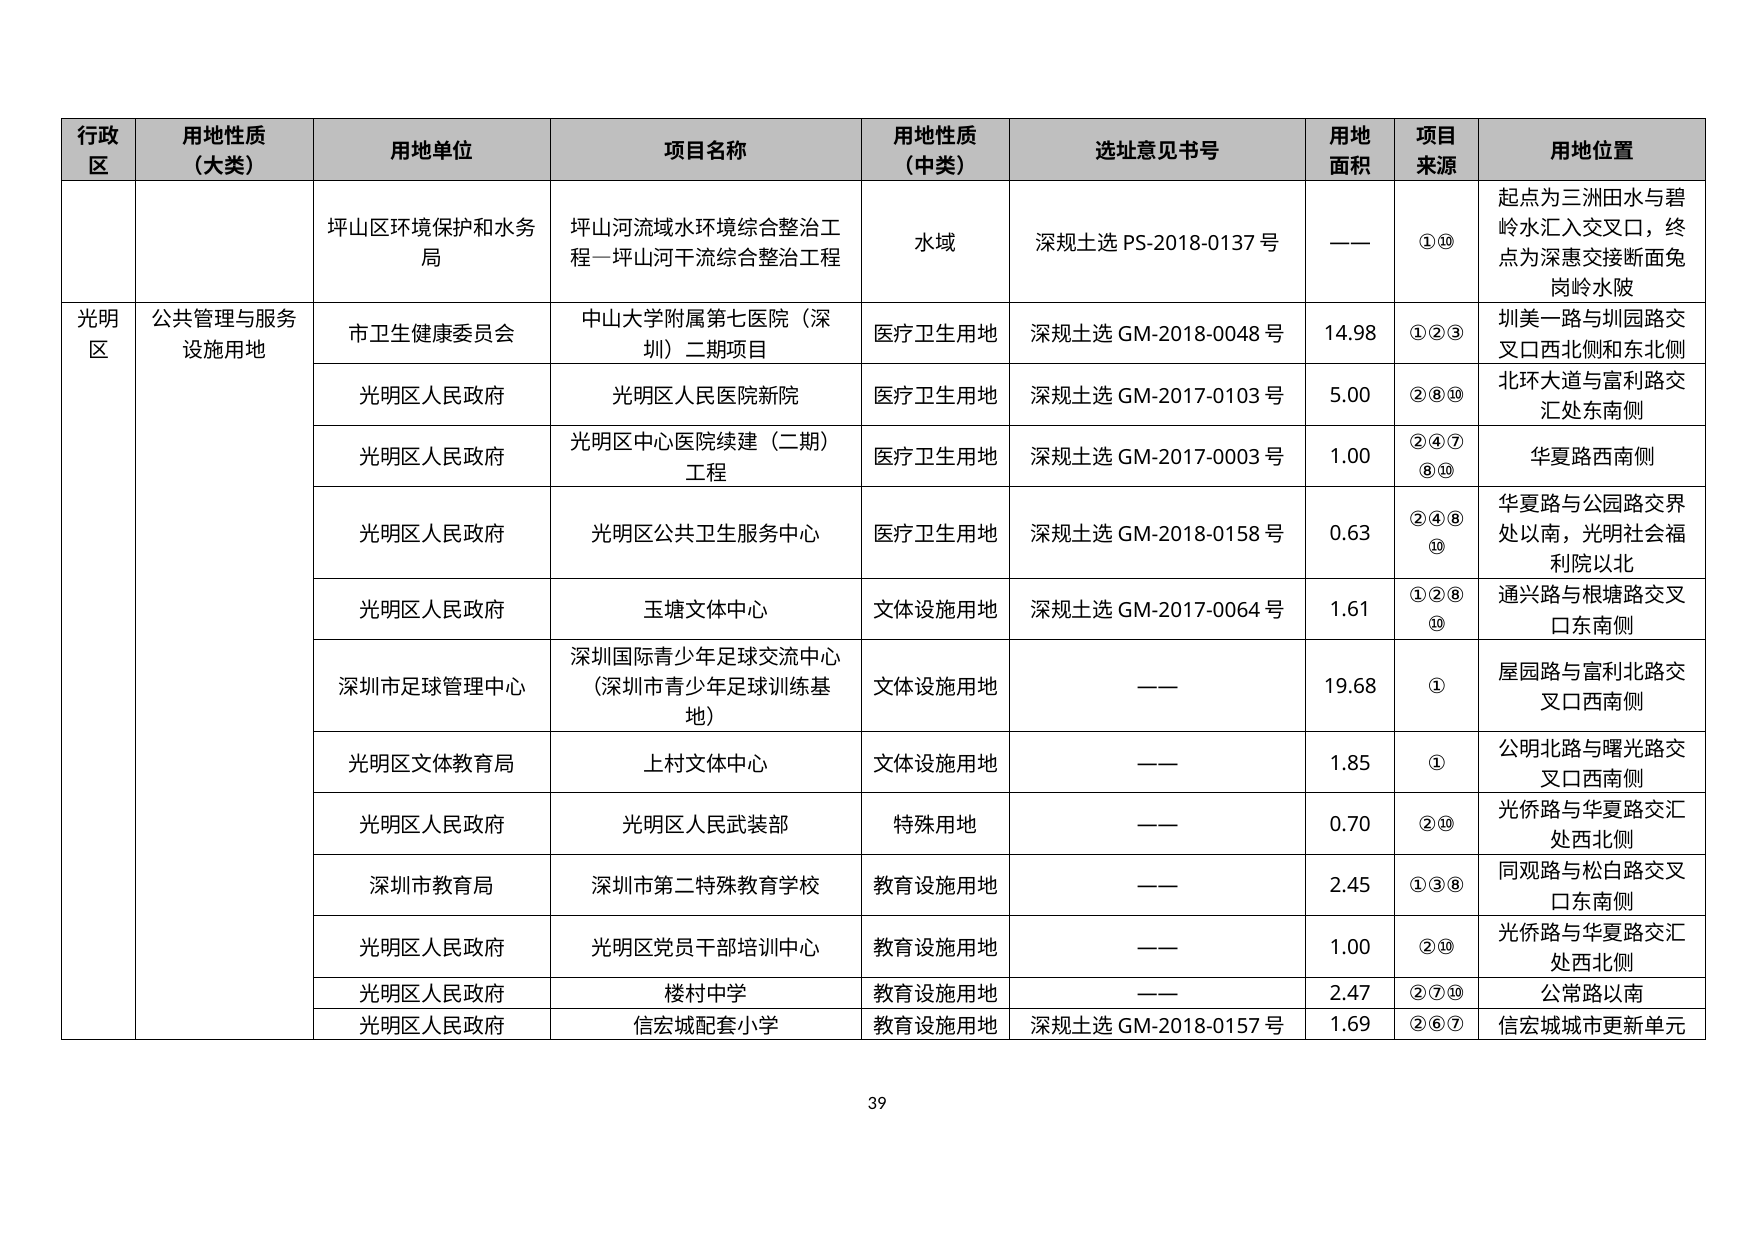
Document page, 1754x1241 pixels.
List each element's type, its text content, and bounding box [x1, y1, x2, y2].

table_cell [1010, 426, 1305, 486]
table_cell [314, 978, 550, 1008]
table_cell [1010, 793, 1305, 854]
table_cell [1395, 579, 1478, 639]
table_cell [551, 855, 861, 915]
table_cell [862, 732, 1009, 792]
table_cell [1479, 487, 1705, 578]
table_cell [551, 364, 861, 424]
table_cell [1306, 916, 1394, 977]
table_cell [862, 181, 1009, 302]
table_header 用地 面积 [1306, 119, 1394, 180]
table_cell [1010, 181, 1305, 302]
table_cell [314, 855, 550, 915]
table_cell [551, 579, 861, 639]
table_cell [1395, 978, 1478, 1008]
table_header 用地位置 [1479, 119, 1705, 180]
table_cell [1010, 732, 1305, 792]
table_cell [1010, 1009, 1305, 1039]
table_header 用地性质 （中类） [862, 119, 1009, 180]
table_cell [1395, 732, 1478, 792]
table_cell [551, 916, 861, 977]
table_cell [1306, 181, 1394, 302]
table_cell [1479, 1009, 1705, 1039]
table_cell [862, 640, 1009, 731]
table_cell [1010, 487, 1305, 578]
table_header 项目名称 [551, 119, 861, 180]
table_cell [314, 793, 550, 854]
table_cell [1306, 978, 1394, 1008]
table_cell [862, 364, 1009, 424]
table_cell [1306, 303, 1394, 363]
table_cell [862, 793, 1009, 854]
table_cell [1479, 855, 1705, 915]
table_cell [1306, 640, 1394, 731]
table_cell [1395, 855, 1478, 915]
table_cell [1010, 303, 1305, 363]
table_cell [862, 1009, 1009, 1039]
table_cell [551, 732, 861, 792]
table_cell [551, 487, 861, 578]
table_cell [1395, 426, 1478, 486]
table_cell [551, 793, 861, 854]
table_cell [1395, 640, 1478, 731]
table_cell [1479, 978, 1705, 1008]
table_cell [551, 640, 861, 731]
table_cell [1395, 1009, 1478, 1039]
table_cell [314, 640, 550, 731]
table_header 用地性质 （大类） [136, 119, 313, 180]
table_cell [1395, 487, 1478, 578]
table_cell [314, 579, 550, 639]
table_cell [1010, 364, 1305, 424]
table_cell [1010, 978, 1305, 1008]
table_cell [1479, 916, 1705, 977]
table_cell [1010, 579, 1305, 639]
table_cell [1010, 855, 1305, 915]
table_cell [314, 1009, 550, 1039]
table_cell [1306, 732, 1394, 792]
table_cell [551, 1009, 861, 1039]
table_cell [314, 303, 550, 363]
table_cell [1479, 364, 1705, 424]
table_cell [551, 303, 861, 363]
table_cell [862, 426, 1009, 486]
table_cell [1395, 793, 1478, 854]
table_header 选址意见书号 [1010, 119, 1305, 180]
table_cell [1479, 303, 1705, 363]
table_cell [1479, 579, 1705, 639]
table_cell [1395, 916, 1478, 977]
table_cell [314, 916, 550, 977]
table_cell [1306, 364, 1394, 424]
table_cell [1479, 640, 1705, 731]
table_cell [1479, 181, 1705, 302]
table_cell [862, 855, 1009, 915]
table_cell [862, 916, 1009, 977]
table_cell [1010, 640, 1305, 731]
table_header 行政区 [62, 119, 135, 180]
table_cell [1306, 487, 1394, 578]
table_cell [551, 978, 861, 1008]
table_header 项目来源 [1395, 119, 1478, 180]
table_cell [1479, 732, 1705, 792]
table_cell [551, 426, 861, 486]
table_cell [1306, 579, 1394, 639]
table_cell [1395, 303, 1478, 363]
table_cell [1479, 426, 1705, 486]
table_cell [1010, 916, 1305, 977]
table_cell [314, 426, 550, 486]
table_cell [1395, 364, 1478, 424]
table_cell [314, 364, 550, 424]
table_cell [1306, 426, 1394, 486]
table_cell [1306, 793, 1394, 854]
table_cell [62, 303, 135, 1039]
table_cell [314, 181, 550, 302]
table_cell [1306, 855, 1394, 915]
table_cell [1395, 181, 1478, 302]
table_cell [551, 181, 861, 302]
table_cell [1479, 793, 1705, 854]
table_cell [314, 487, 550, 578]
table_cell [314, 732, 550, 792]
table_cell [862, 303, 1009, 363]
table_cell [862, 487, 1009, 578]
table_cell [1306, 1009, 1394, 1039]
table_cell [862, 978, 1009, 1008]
table_header 用地单位 [314, 119, 550, 180]
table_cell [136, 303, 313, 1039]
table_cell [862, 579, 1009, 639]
